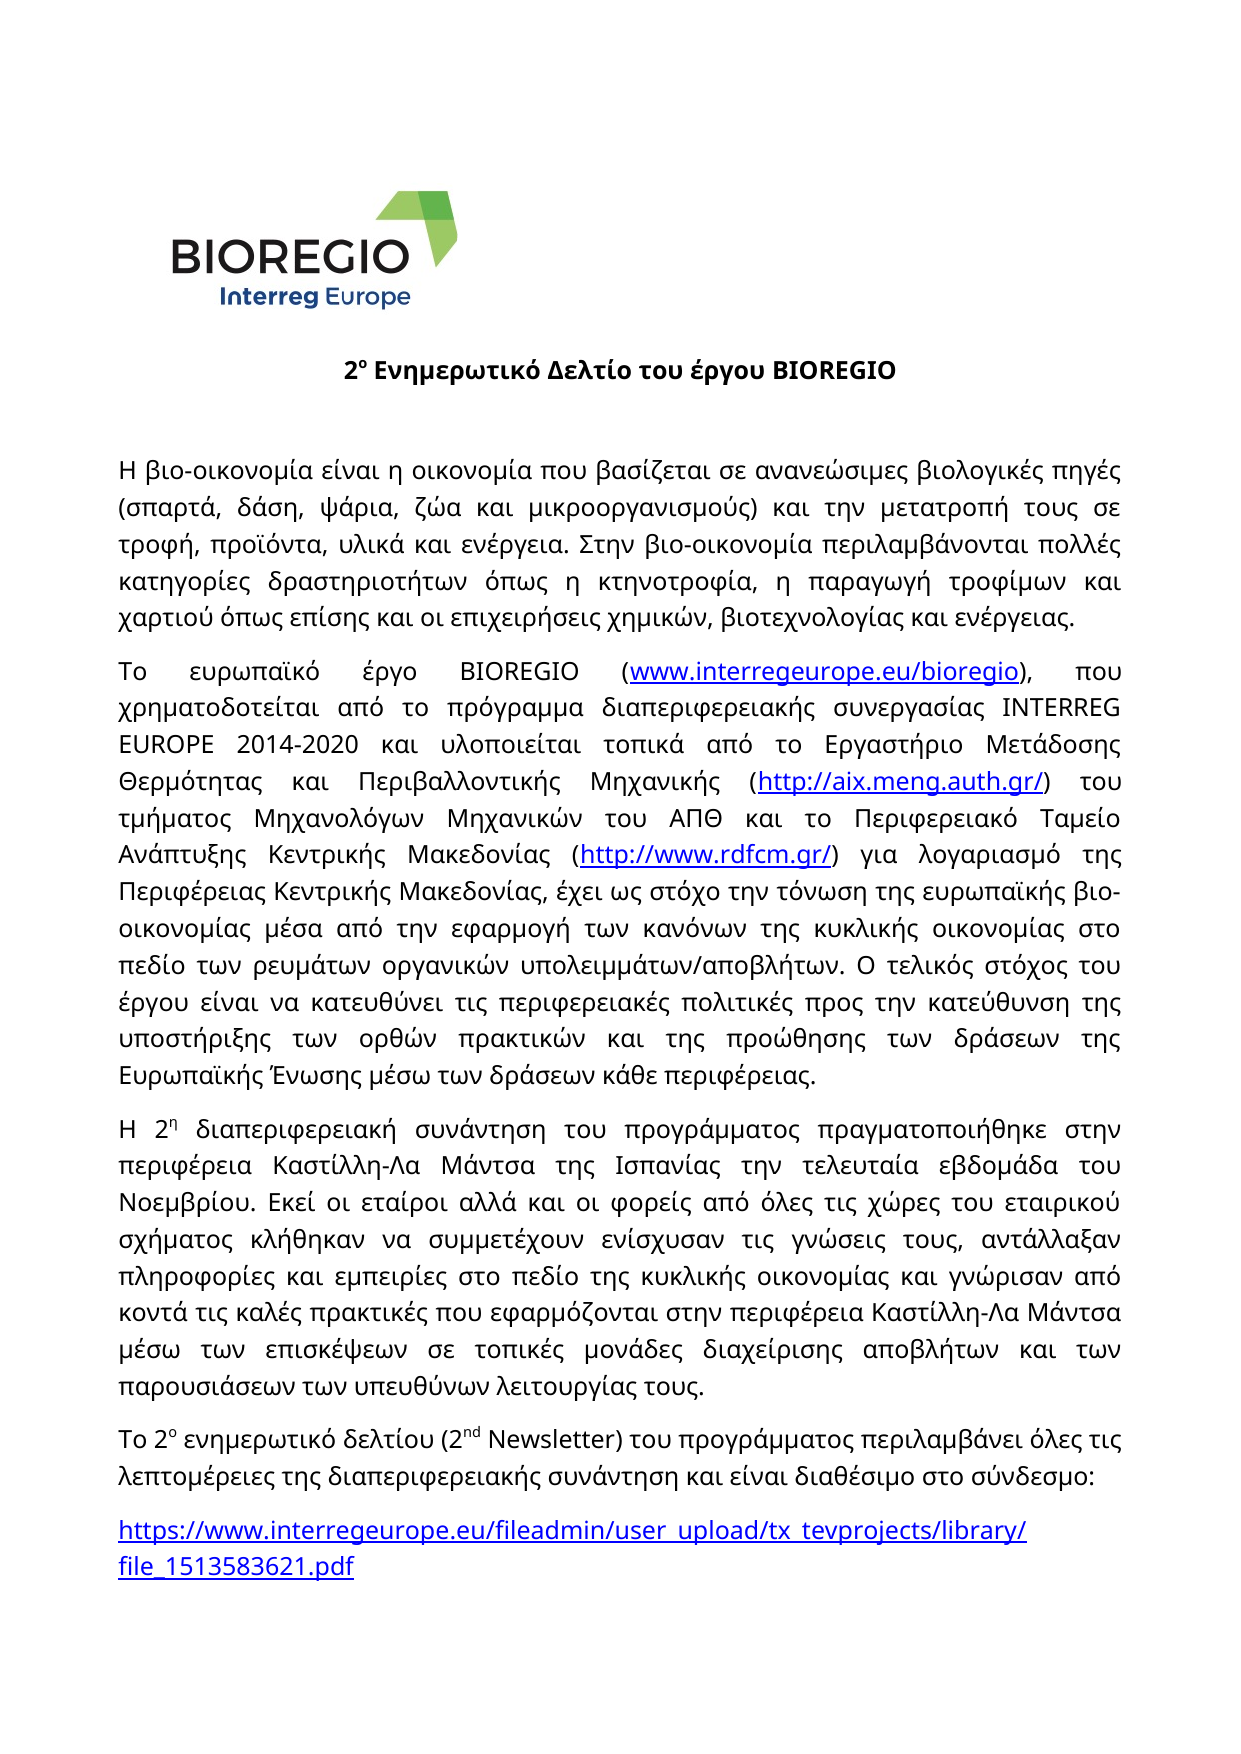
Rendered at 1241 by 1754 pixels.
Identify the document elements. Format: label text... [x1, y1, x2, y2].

picture [163, 181, 460, 315]
text Το 2ο ενημερωτικό δελτίου (2nd Newsletter) του προγράμματος περιλαμβάνει όλες τις λεπτομέρειες της διαπεριφερειακής συνάντηση και είναι διαθέσιμο στο σύνδεσμο: [118, 1422, 1122, 1493]
text 2ο Ενημερωτικό Δελτίο του έργου BIOREGIO [118, 352, 1122, 387]
text Η βιο-οικονομία είναι η οικονομία που βασίζεται σε ανανεώσιμες βιολογικές πηγές (σπαρτά, δάση, ψάρια, ζώα και μικροοργανισμούς) και την μετατροπή τους σε τροφή, προϊόντα, υλικά και ενέργεια. Στην βιο-οικονομία περιλαμβάνονται πολλές κατηγορίες δραστηριοτήτων όπως η κτηνοτροφία, η παραγωγή τροφίμων και χαρτιού όπως επίσης και οι επιχειρήσεις χημικών, βιοτεχνολογίας και ενέργειας. [118, 453, 1122, 634]
text Το ευρωπαϊκό έργο BIOREGIO (www.interregeurope.eu/bioregio), που χρηματοδοτείται από το πρόγραμμα διαπεριφερειακής συνεργασίας INTERREG EUROPE 2014-2020 και υλοποιείται τοπικά από το Εργαστήριο Μετάδοσης Θερμότητας και Περιβαλλοντικής Μηχανικής (http://aix.meng.auth.gr/) του τμήματος Μηχανολόγων Μηχανικών του ΑΠΘ και το Περιφερειακό Ταμείο Ανάπτυξης Κεντρικής Μακεδονίας (http://www.rdfcm.gr/) για λογαριασμό της Περιφέρειας Κεντρικής Μακεδονίας, έχει ως στόχο την τόνωση της ευρωπαϊκής βιο-οικονομίας μέσα από την εφαρμογή των κανόνων της κυκλικής οικονομίας στο πεδίο των ρευμάτων οργανικών υπολειμμάτων/αποβλήτων. Ο τελικός στόχος του έργου είναι να κατευθύνει τις περιφερειακές πολιτικές προς την κατεύθυνση της υποστήριξης των ορθών πρακτικών και της προώθησης των δράσεων της Ευρωπαϊκής Ένωσης μέσω των δράσεων κάθε περιφέρειας. [118, 653, 1122, 1092]
text Η 2η διαπεριφερειακή συνάντηση του προγράμματος πραγματοποιήθηκε στην περιφέρεια Καστίλλη-Λα Μάντσα της Ισπανίας την τελευταία εβδομάδα του Νοεμβρίου. Εκεί οι εταίροι αλλά και οι φορείς από όλες τις χώρες του εταιρικού σχήματος κλήθηκαν να συμμετέχουν ενίσχυσαν τις γνώσεις τους, αντάλλαξαν πληροφορίες και εμπειρίες στο πεδίο της κυκλικής οικονομίας και γνώρισαν από κοντά τις καλές πρακτικές που εφαρμόζονται στην περιφέρεια Καστίλλη-Λα Μάντσα μέσω των επισκέψεων σε τοπικές μονάδες διαχείρισης αποβλήτων και των παρουσιάσεων των υπευθύνων λειτουργίας τους. [118, 1111, 1122, 1403]
text https://www.interregeurope.eu/fileadmin/user_upload/tx_tevprojects/library/file_1513583621.pdf [118, 1512, 1122, 1583]
